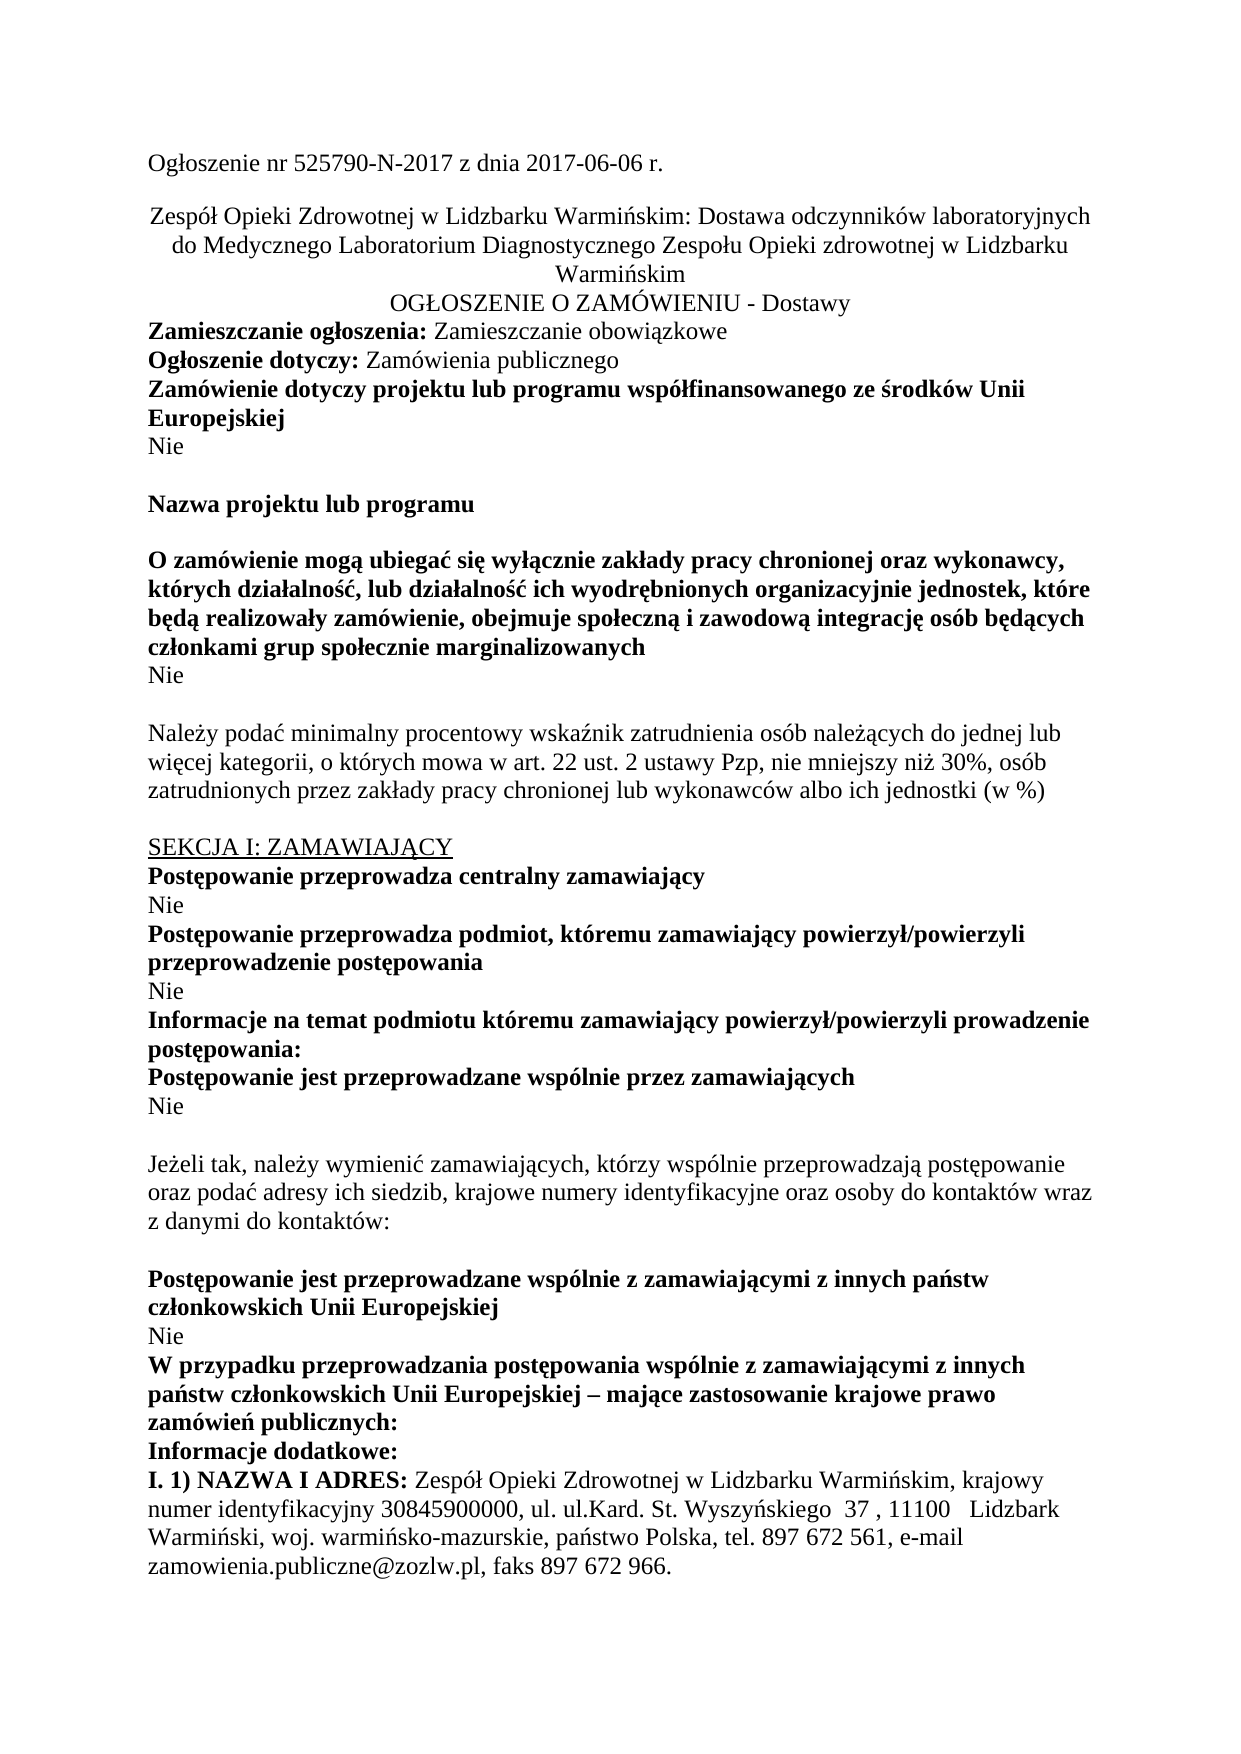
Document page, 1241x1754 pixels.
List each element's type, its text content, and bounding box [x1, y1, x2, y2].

text Zamieszczanie ogłoszenia: Zamieszczanie obowiązkowe [148, 316, 1093, 345]
text Informacje na temat podmiotu któremu zamawiający powierzył/powierzyli prowadzenie postępowania: Postępowanie jest przeprowadzane wspólnie przez zamawiających [148, 1005, 1093, 1091]
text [148, 1465, 1093, 1580]
text W przypadku przeprowadzania postępowania wspólnie z zamawiającymi z innych państw członkowskich Unii Europejskiej – mające zastosowanie krajowe prawo zamówień publicznych: Informacje dodatkowe: [148, 1350, 1093, 1465]
text Nie [148, 1321, 1093, 1350]
text Nie [148, 661, 1093, 689]
text Ogłoszenie dotyczy: Zamówienia publicznego [148, 345, 1093, 374]
text Jeżeli tak, należy wymienić zamawiających, którzy wspólnie przeprowadzają postępowanie oraz podać adresy ich siedzib, krajowe numery identyfikacyjne oraz osoby do kontaktów wraz z danymi do kontaktów: Postępowanie jest przeprowadzane wspólnie z zamawiającymi z innych państw członkowskich Unii Europejskiej [148, 1120, 1093, 1321]
text Zespół Opieki Zdrowotnej w Lidzbarku Warmińskim: Dostawa odczynników laboratoryjnych do Medycznego Laboratorium Diagnostycznego Zespołu Opieki zdrowotnej w Lidzbarku Warmińskim OGŁOSZENIE O ZAMÓWIENIU - Dostawy [148, 201, 1093, 316]
text Ogłoszenie nr 525790-N-2017 z dnia 2017-06-06 r. [148, 148, 1093, 176]
text SEKCJA I: ZAMAWIAJĄCY [148, 832, 1093, 861]
text Nie [148, 1091, 1093, 1120]
text Zamówienie dotyczy projektu lub programu współfinansowanego ze środków Unii Europejskiej [148, 374, 1093, 431]
text Nazwa projektu lub programu [148, 460, 1093, 546]
text O zamówienie mogą ubiegać się wyłącznie zakłady pracy chronionej oraz wykonawcy, których działalność, lub działalność ich wyodrębnionych organizacyjnie jednostek, które będą realizowały zamówienie, obejmuje społeczną i zawodową integrację osób będących członkami grup społecznie marginalizowanych [148, 546, 1093, 661]
text Nie [148, 431, 1093, 460]
text Nie [148, 976, 1093, 1005]
text Nie [148, 890, 1093, 919]
text Należy podać minimalny procentowy wskaźnik zatrudnienia osób należących do jednej lub więcej kategorii, o których mowa w art. 22 ust. 2 ustawy Pzp, nie mniejszy niż 30%, osób zatrudnionych przez zakłady pracy chronionej lub wykonawców albo ich jednostki (w %) [148, 689, 1093, 832]
text Postępowanie przeprowadza podmiot, któremu zamawiający powierzył/powierzyli przeprowadzenie postępowania [148, 919, 1093, 976]
text Postępowanie przeprowadza centralny zamawiający [148, 861, 1093, 890]
